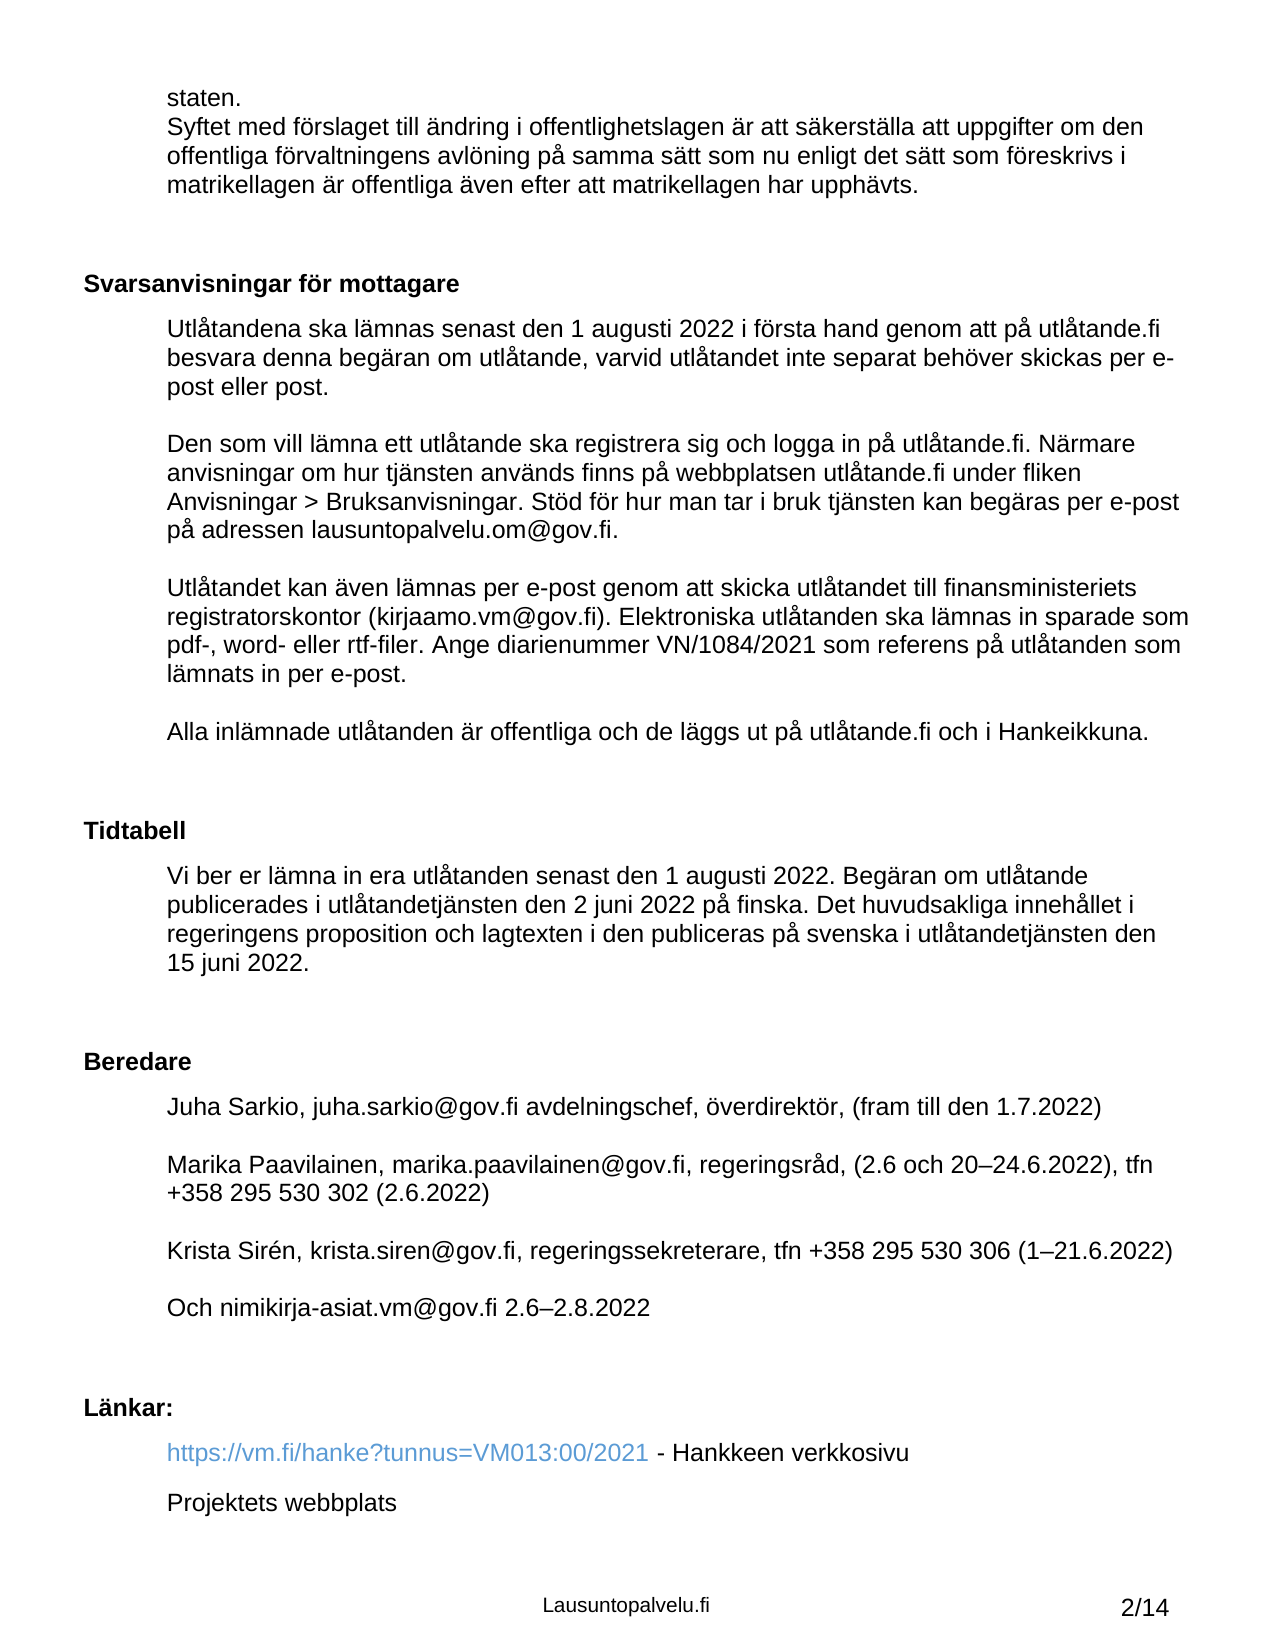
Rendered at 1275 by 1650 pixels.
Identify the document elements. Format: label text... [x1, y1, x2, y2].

text Beredare [83, 1047, 1192, 1075]
text https://vm.fi/hanke?tunnus=VM013:00/2021 - Hankkeen verkkosivu [167, 1438, 1192, 1467]
text Utlåtandena ska lämnas senast den 1 augusti 2022 i första hand genom att på utlåtande.fi besvara denna begäran om utlåtande, varvid utlåtandet inte separat behöver skickas per e-post eller post. Den som vill lämna ett utlåtande ska registrera sig och logga in på utlåtande.fi. Närmare anvisningar om hur tjänsten används finns på webbplatsen utlåtande.fi under fliken Anvisningar > Bruksanvisningar. Stöd för hur man tar i bruk tjänsten kan begäras per e-post på adressen lausuntopalvelu.om@gov.fi. Utlåtandet kan även lämnas per e-post genom att skicka utlåtandet till finansministeriets registratorskontor (kirjaamo.vm@gov.fi). Elektroniska utlåtanden ska lämnas in sparade som pdf-, word- eller rtf-filer. Ange diarienummer VN/1084/2021 som referens på utlåtanden som lämnats in per e-post. Alla inlämnade utlåtanden är offentliga och de läggs ut på utlåtande.fi och i Hankeikkuna. [167, 314, 1192, 745]
text Vi ber er lämna in era utlåtanden senast den 1 augusti 2022. Begäran om utlåtande publicerades i utlåtandetjänsten den 2 juni 2022 på finska. Det huvudsakliga innehållet i regeringens proposition och lagtexten i den publiceras på svenska i utlåtandetjänsten den 15 juni 2022. [167, 861, 1192, 976]
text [167, 83, 1192, 198]
text Projektets webbplats [167, 1487, 1192, 1516]
text Länkar: [83, 1392, 1192, 1421]
text Tidtabell [83, 816, 1192, 844]
text Svarsanvisningar för mottagare [83, 269, 1192, 297]
text Juha Sarkio, juha.sarkio@gov.fi avdelningschef, överdirektör, (fram till den 1.7.2022) Marika Paavilainen, marika.paavilainen@gov.fi, regeringsråd, (2.6 och 20–24.6.2022), tfn +358 295 530 302 (2.6.2022) Krista Sirén, krista.siren@gov.fi, regeringssekreterare, tfn +358 295 530 306 (1–21.6.2022) Och nimikirja-asiat.vm@gov.fi 2.6–2.8.2022 [167, 1092, 1192, 1322]
